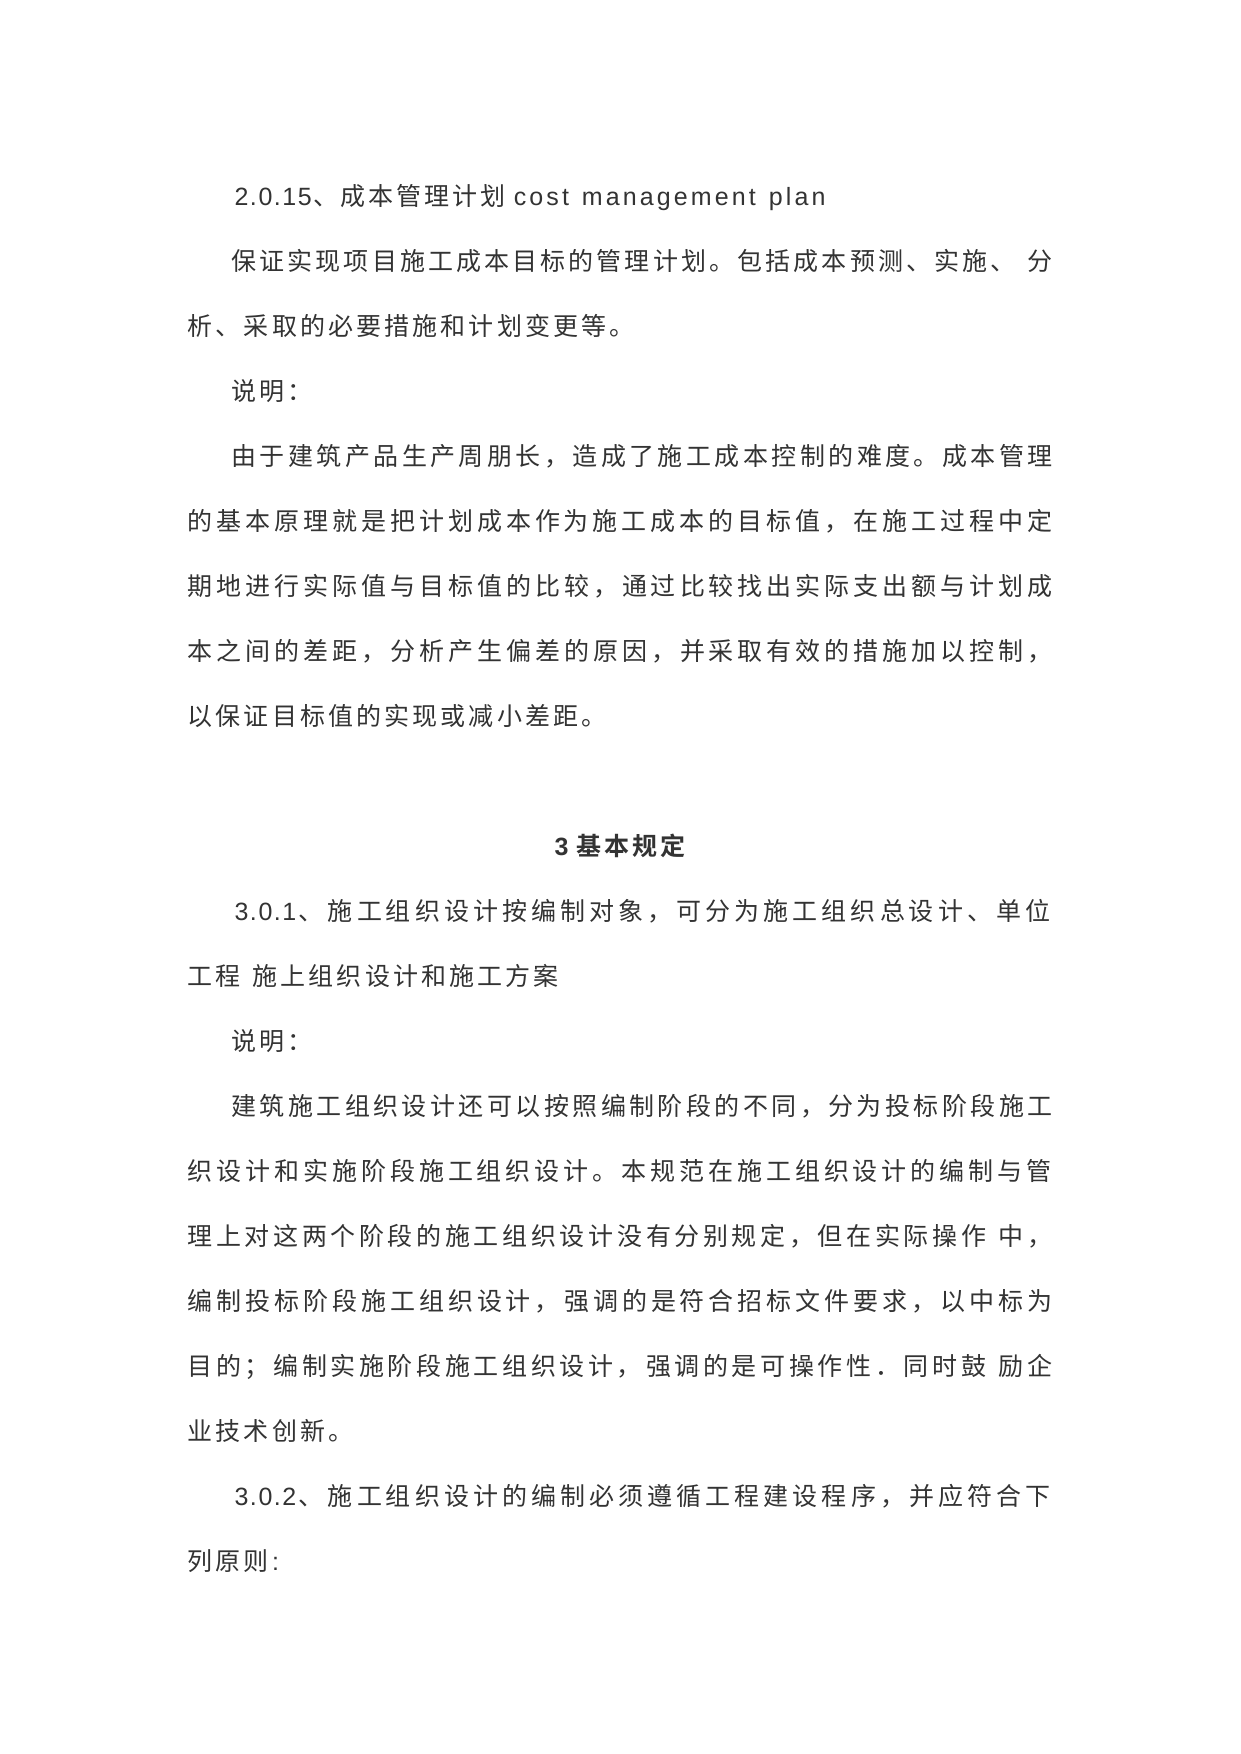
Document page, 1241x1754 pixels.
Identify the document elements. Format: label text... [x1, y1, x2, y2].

text 保证实现项目施工成本目标的管理计划。包括成本预测、实施、 分析、采取的必要措施和计划变更等。 [187, 227, 1053, 357]
text 3基本规定 [187, 812, 1053, 877]
text 2.0.15、成本管理计划cost management plan [187, 162, 1053, 227]
text 说明： [187, 357, 1053, 422]
text 3.0.1、施工组织设计按编制对象，可分为施工组织总设计、单位工程 施上组织设计和施工方案 [187, 877, 1053, 1007]
text 由于建筑产品生产周朋长，造成了施工成本控制的难度。成本管理的基本原理就是把计划成本作为施工成本的目标值，在施工过程中定期地进行实际值与目标值的比较，通过比较找出实际支出额与计划成本之间的差距，分析产生偏差的原因，并采取有效的措施加以控制，以保证目标值的实现或减小差距。 [187, 422, 1053, 747]
text 建筑施工组织设计还可以按照编制阶段的不同，分为投标阶段施工织设计和实施阶段施工组织设计。本规范在施工组织设计的编制与管理上对这两个阶段的施工组织设计没有分别规定，但在实际操作 中，编制投标阶段施工组织设计，强调的是符合招标文件要求，以中标为目的；编制实施阶段施工组织设计，强调的是可操作性．同时鼓 励企业技术创新。 [187, 1072, 1053, 1462]
text 说明： [187, 1007, 1053, 1072]
text 3.0.2、施工组织设计的编制必须遵循工程建设程序，并应符合下列原则: [187, 1462, 1053, 1592]
